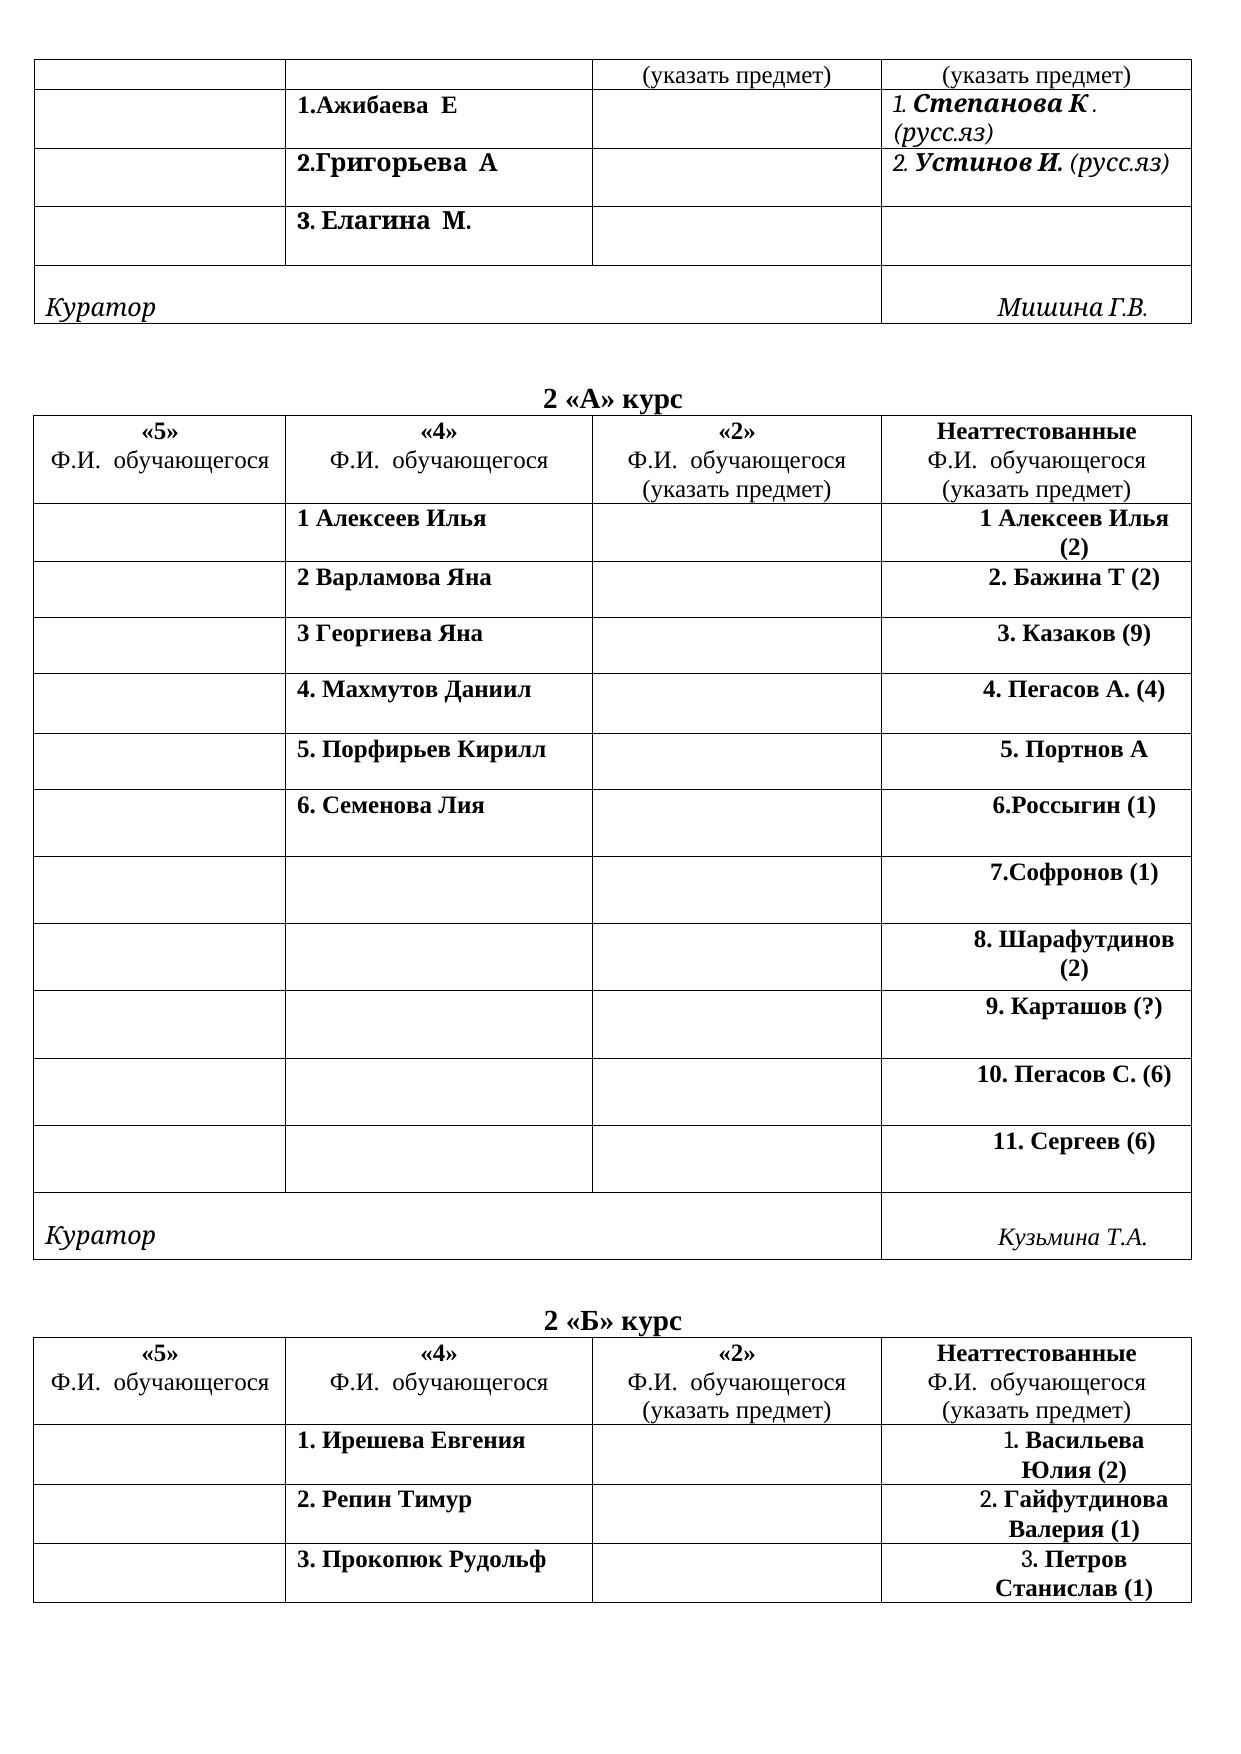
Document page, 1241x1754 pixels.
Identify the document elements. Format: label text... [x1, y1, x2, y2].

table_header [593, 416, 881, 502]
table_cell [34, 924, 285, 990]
text 2 «Б» курс [118, 1303, 1107, 1337]
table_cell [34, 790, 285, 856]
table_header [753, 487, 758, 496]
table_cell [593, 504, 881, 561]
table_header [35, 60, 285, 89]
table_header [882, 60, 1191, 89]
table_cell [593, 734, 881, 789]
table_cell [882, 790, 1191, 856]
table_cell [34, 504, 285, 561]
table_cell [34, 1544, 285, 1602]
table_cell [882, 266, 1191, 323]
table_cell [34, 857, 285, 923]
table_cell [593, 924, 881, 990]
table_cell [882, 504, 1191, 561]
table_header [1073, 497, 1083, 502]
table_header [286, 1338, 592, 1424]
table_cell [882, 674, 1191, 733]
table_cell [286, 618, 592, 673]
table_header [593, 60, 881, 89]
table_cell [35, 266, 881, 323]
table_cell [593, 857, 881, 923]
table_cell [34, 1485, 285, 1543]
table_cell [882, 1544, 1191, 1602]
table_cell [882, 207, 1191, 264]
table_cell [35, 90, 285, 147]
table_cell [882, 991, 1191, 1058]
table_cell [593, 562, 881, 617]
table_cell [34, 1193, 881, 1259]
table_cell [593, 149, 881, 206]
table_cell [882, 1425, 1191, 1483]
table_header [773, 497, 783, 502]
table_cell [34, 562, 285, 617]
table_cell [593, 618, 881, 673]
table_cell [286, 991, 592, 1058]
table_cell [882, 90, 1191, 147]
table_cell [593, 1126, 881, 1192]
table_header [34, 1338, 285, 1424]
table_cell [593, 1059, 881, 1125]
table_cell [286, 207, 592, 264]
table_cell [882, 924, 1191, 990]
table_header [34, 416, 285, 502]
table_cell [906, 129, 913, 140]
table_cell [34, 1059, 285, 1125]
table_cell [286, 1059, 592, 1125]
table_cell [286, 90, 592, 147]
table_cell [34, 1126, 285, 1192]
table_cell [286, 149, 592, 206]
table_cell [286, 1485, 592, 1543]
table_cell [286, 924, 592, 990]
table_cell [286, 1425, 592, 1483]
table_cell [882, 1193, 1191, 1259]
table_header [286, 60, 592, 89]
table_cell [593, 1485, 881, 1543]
text 2 «А» курс [118, 382, 1107, 415]
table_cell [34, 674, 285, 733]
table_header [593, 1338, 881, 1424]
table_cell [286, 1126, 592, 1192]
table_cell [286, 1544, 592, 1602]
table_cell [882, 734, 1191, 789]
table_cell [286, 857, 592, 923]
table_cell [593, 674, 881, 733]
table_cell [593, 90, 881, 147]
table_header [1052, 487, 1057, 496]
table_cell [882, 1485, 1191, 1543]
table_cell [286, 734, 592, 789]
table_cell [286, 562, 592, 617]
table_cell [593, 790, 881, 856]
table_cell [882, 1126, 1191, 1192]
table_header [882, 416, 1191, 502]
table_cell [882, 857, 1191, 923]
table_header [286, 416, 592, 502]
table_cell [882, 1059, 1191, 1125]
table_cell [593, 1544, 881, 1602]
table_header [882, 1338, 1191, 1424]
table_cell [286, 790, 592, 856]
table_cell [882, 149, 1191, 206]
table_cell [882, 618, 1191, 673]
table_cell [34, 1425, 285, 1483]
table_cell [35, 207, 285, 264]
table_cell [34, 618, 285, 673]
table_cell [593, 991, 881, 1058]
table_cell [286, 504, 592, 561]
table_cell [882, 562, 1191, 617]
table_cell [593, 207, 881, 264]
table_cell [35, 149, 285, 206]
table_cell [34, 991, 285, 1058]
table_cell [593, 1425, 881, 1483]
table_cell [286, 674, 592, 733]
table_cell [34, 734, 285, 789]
